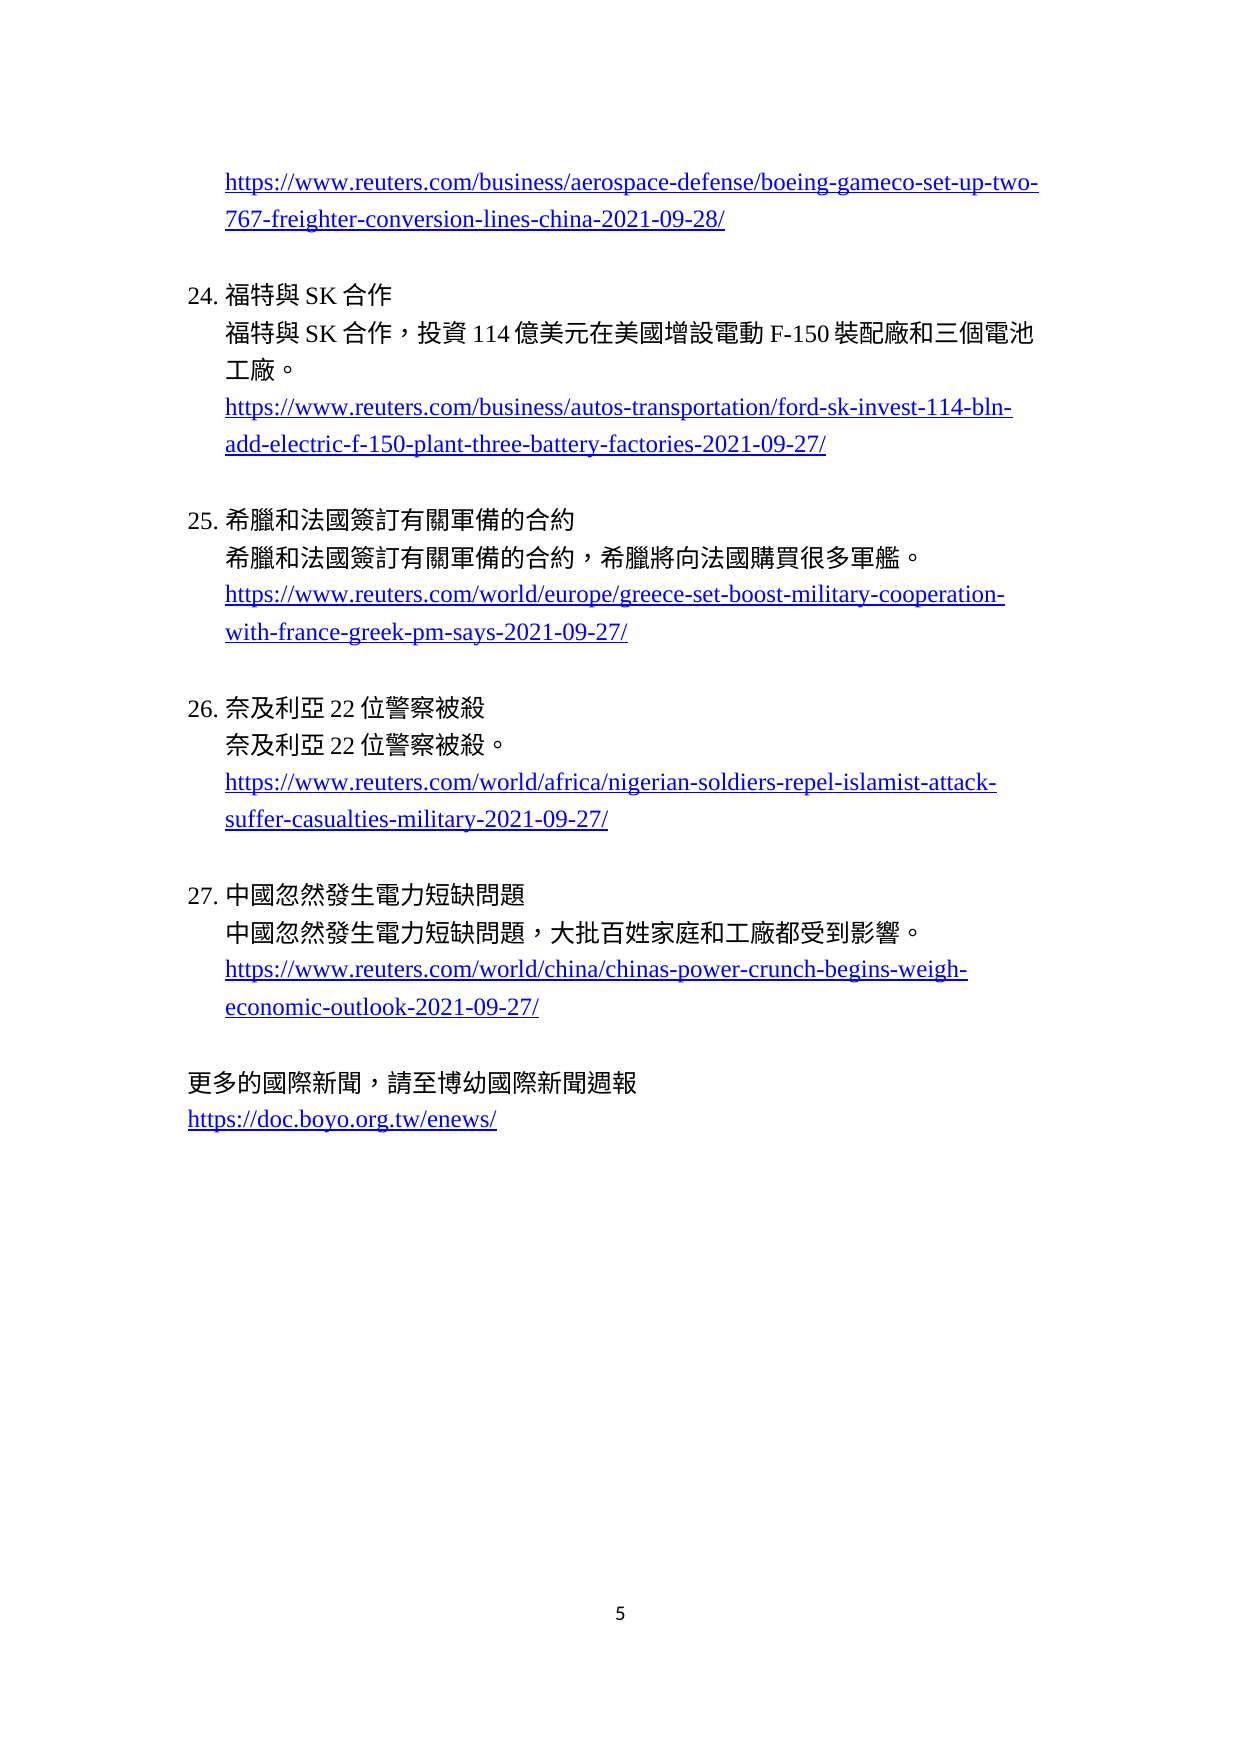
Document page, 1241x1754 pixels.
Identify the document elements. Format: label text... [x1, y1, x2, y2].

list https://www.reuters.com/business/autos-transportation/ford-sk-invest-114-bln-add-electric-f-150-plant-three-battery-factories-2021-09-27/ [225, 387, 1053, 462]
list 希臘和法國簽訂有關軍備的合約 [187, 500, 1053, 537]
list https://www.reuters.com/world/china/chinas-power-crunch-begins-weigh-economic-outlook-2021-09-27/ [225, 950, 1053, 1025]
list https://www.reuters.com/world/africa/nigerian-soldiers-repel-islamist-attack-suffer-casualties-military-2021-09-27/ [225, 762, 1053, 837]
list 中國忽然發生電力短缺問題，大批百姓家庭和工廠都受到影響。 [225, 912, 1053, 950]
list https://www.reuters.com/business/aerospace-defense/boeing-gameco-set-up-two-767-freighter-conversion-lines-china-2021-09-28/ [225, 162, 1053, 237]
list 奈及利亞22位警察被殺 [187, 687, 1053, 725]
list 福特與SK合作，投資114億美元在美國增設電動F-150裝配廠和三個電池 工廠。 [225, 312, 1053, 387]
list https://www.reuters.com/world/europe/greece-set-boost-military-cooperation-with-france-greek-pm-says-2021-09-27/ [225, 575, 1053, 650]
text 更多的國際新聞，請至博幼國際新聞週報 [187, 1062, 1053, 1100]
list 福特與SK合作 [187, 275, 1053, 312]
list 希臘和法國簽訂有關軍備的合約，希臘將向法國購買很多軍艦。 [225, 537, 1053, 575]
list 奈及利亞22位警察被殺。 [225, 725, 1053, 762]
list 中國忽然發生電力短缺問題 [187, 875, 1053, 912]
text https://doc.boyo.org.tw/enews/ [187, 1100, 1053, 1137]
